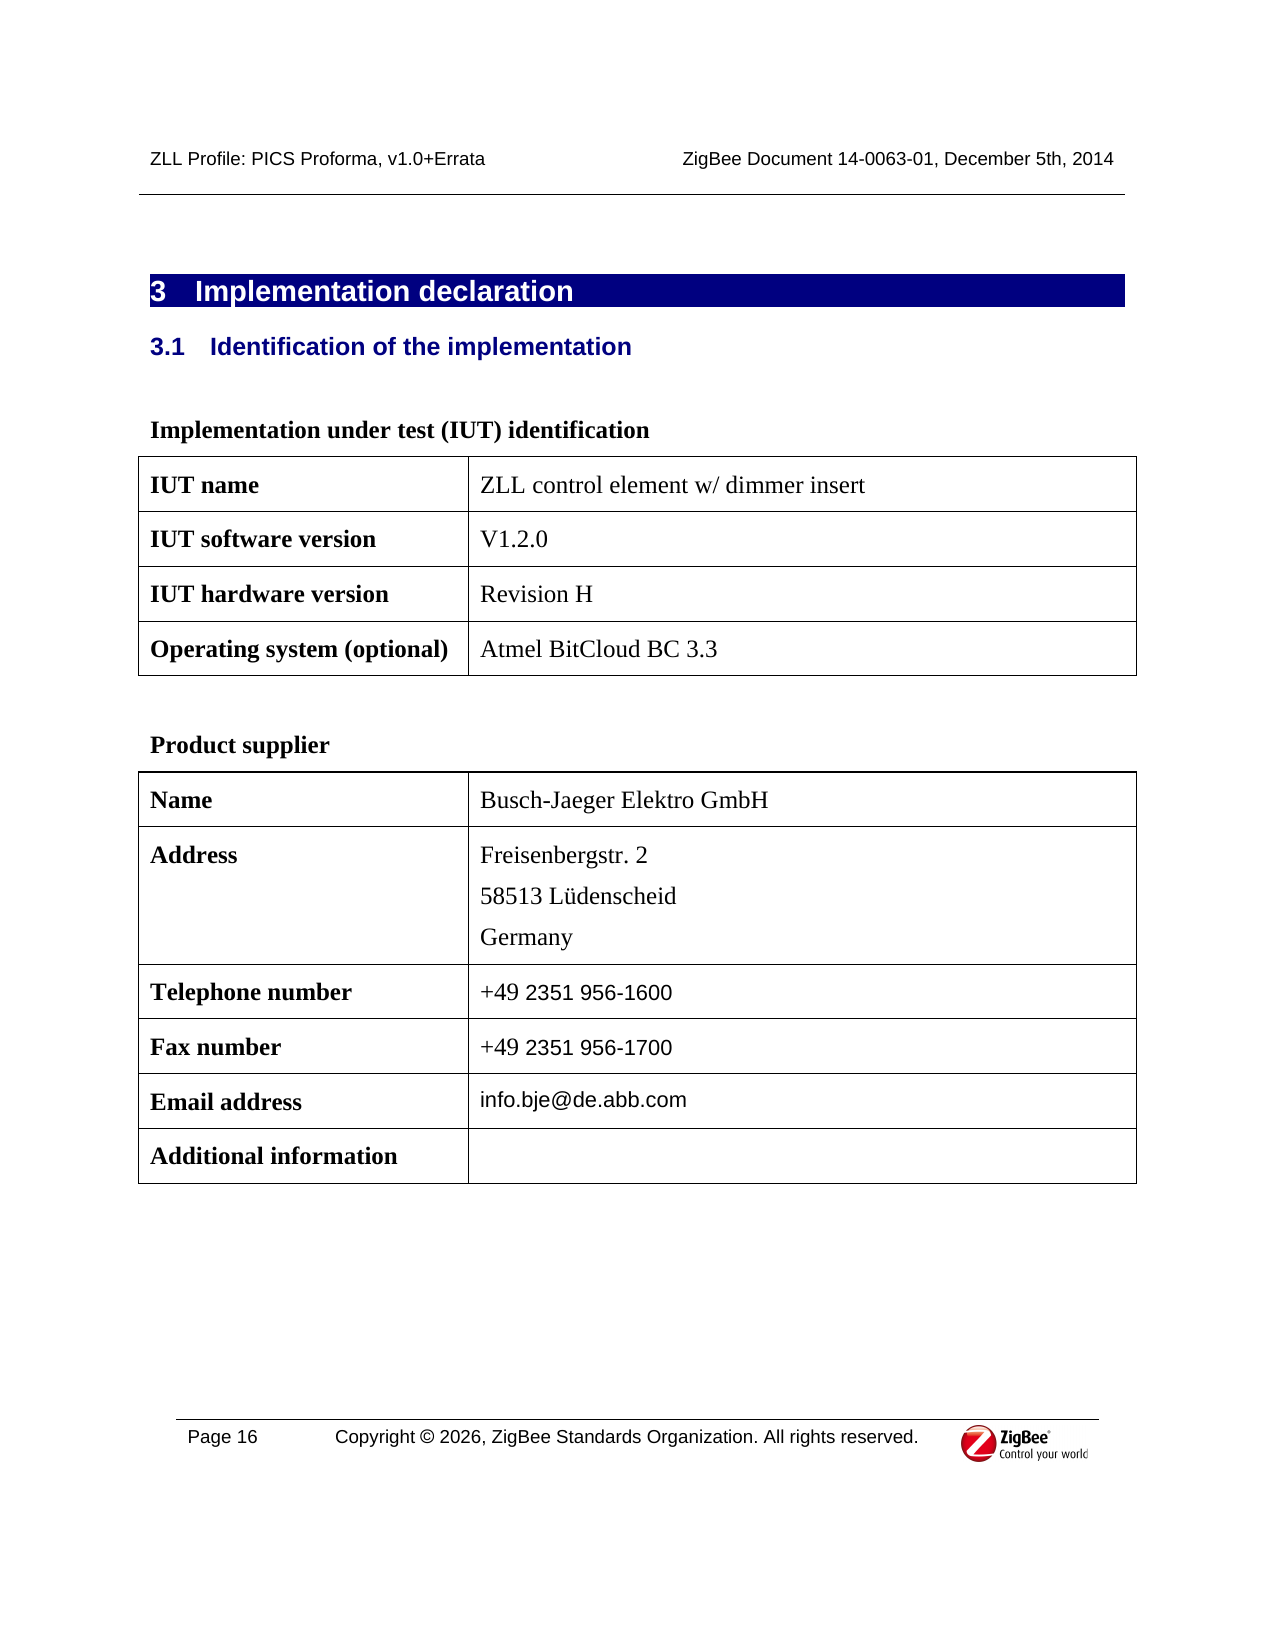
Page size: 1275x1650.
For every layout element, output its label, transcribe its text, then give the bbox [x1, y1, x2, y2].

table_header Name [139, 773, 468, 826]
table_cell +49 2351 956-1600 [469, 965, 1136, 1018]
table_cell Freisenbergstr. 2 58513 Lüdenscheid Germany [469, 827, 1136, 963]
subtitle Identification of the implementation [150, 332, 1125, 361]
table_cell Email address [139, 1074, 468, 1128]
table_cell Revision H [469, 567, 1136, 621]
table_cell Atmel BitCloud BC 3.3 [469, 622, 1136, 675]
table_header Busch-Jaeger Elektro GmbH [469, 773, 1136, 826]
picture [961, 1425, 1088, 1462]
subtitle Implementation declaration [150, 274, 1125, 307]
table_cell Fax number [139, 1019, 468, 1073]
table_cell Operating system (optional) [139, 622, 468, 675]
table_cell +49 2351 956-1700 [469, 1019, 1136, 1073]
table_header IUT name [139, 457, 468, 511]
table_cell Telephone number [139, 965, 468, 1018]
table_cell Address [139, 827, 468, 963]
table_cell [469, 1129, 1136, 1183]
table_cell info.bje@de.abb.com [469, 1074, 1136, 1128]
text Product supplier [150, 730, 1125, 759]
table_header ZLL control element w/ dimmer insert [469, 457, 1136, 511]
table_cell IUT hardware version [139, 567, 468, 621]
table_cell V1.2.0 [469, 512, 1136, 566]
table_cell IUT software version [139, 512, 468, 566]
table_cell Additional information [139, 1129, 468, 1183]
text Implementation under test (IUT) identification [150, 415, 1125, 444]
